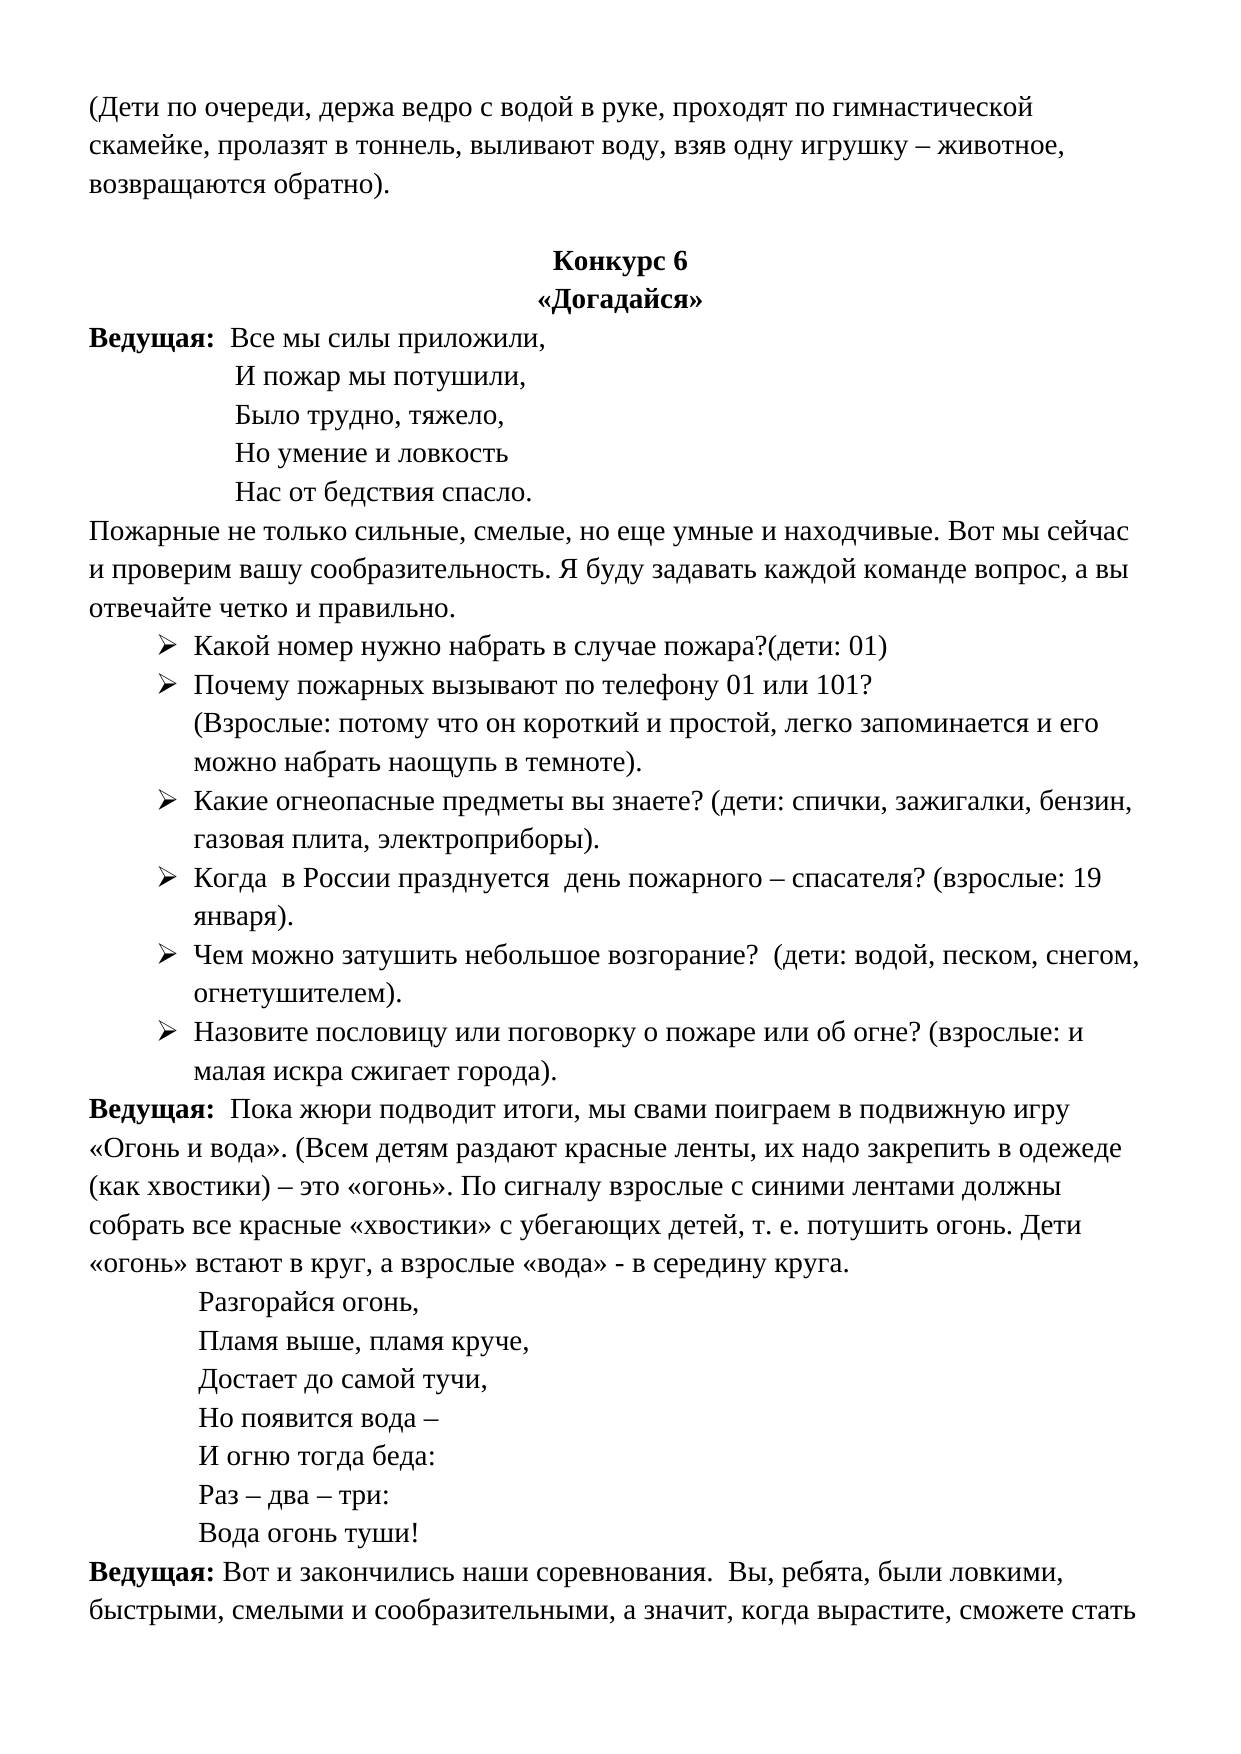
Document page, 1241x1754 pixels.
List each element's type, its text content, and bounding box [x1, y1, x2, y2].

text Раз – два – три: [89, 1477, 1152, 1510]
text Но умение и ловкость [89, 436, 1152, 469]
text Ведущая: Пока жюри подводит итоги, мы свами поиграем в подвижную игру «Огонь и вода». (Всем детям раздают красные ленты, их надо закрепить в одежеде (как хвостики) – это «огонь». По сигналу взрослые с синими лентами должны собрать все красные «хвостики» с убегающих детей, т. е. потушить огонь. Дети «огонь» встают в круг, а взрослые «вода» - в середину круга. [89, 1091, 1152, 1279]
text Разгорайся огонь, [89, 1284, 1152, 1318]
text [89, 1554, 1152, 1626]
list Какой номер нужно набрать в случае пожара?(дети: 01) [156, 628, 1152, 662]
list Когда в России празднуется день пожарного – спасателя? (взрослые: 19 января). [156, 860, 1152, 932]
text Нас от бедствия спасло. [89, 474, 1152, 508]
text Достает до самой тучи, [89, 1361, 1152, 1395]
text (Взрослые: потому что он короткий и простой, легко запоминается и его можно набрать наощупь в темноте). [193, 706, 1152, 778]
list Назовите пословицу или поговорку о пожаре или об огне? (взрослые: и малая искра сжигает города). [156, 1014, 1152, 1086]
text Вода огонь туши! [89, 1515, 1152, 1549]
text (Дети по очереди, держа ведро с водой в руке, проходят по гимнастической скамейке, пролазят в тоннель, выливают воду, взяв одну игрушку – животное, возвращаются обратно). [89, 89, 1152, 199]
list Чем можно затушить небольшое возгорание? (дети: водой, песком, снегом, огнетушителем). [156, 937, 1152, 1009]
text Но появится вода – [89, 1400, 1152, 1433]
text И огню тогда беда: [89, 1438, 1152, 1472]
text И пожар мы потушили, [89, 358, 1152, 392]
text Пожарные не только сильные, смелые, но еще умные и находчивые. Вот мы сейчас и проверим вашу сообразительность. Я буду задавать каждой команде вопрос, а вы отвечайте четко и правильно. [89, 513, 1152, 623]
text «Догадайся» [89, 281, 1152, 315]
text Ведущая: Все мы силы приложили, [89, 320, 1152, 353]
list Почему пожарных вызывают по телефону 01 или 101? [156, 667, 1152, 701]
list Какие огнеопасные предметы вы знаете? (дети: спички, зажигалки, бензин, газовая плита, электроприборы). [156, 783, 1152, 855]
text Пламя выше, пламя круче, [89, 1323, 1152, 1356]
text Конкурс 6 [89, 243, 1152, 276]
text Было трудно, тяжело, [89, 397, 1152, 431]
